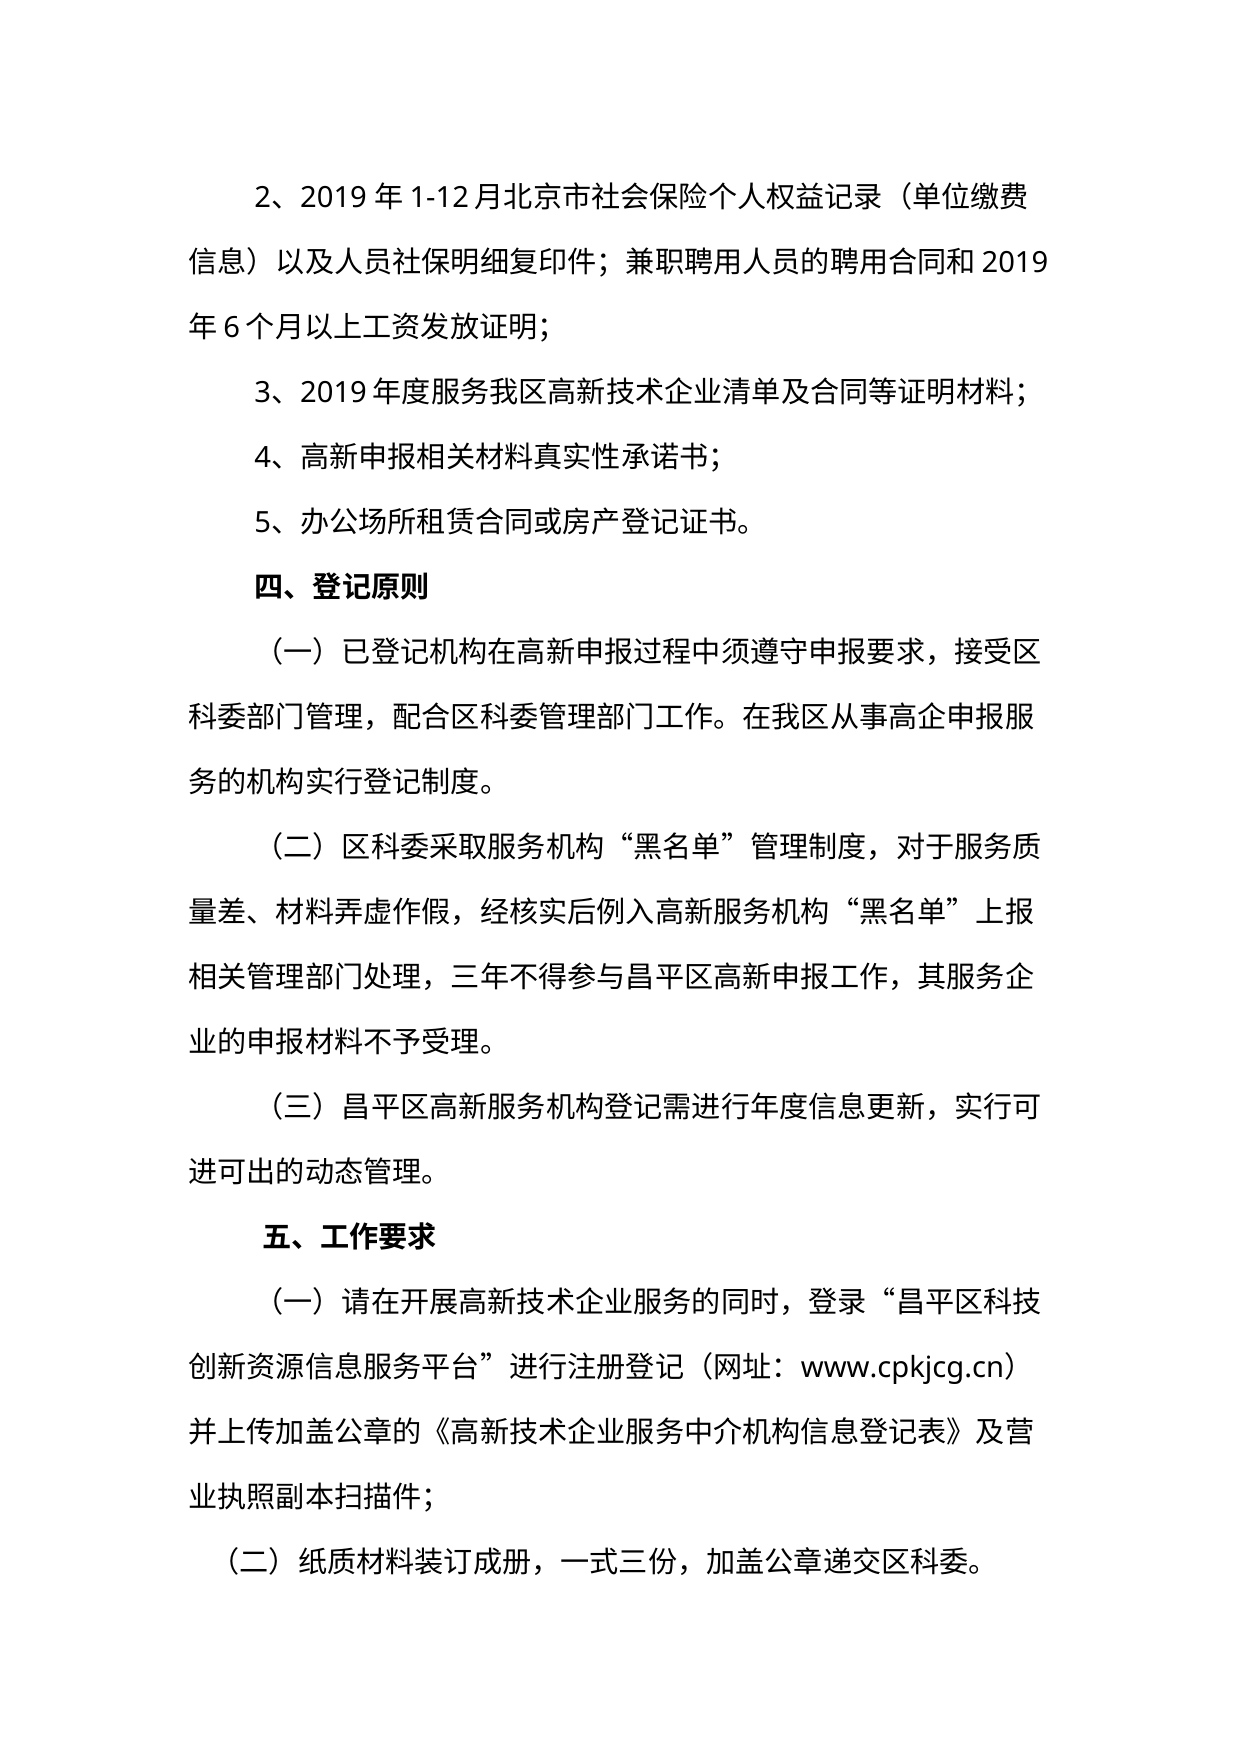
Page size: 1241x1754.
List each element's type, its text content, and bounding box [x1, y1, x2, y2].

text 2、2019 年1-12月北京市社会保险个人权益记录（单位缴费信息）以及人员社保明细复印件；兼职聘用人员的聘用合同和2019年6个月以上工资发放证明； [188, 162, 1053, 357]
text 五、工作要求 [188, 1202, 1053, 1267]
text （二）纸质材料装订成册，一式三份，加盖公章递交区科委。 [187, 1527, 1053, 1592]
text 5、办公场所租赁合同或房产登记证书。 [188, 487, 1053, 552]
text （三）昌平区高新服务机构登记需进行年度信息更新，实行可进可出的动态管理。 [188, 1072, 1053, 1202]
text 四、登记原则 [188, 552, 1053, 617]
text （一）请在开展高新技术企业服务的同时，登录“昌平区科技创新资源信息服务平台”进行注册登记（网址：www.cpkjcg.cn）并上传加盖公章的《高新技术企业服务中介机构信息登记表》及营业执照副本扫描件； [188, 1267, 1053, 1527]
list 高新申报相关材料真实性承诺书； [188, 422, 1053, 487]
text （一）已登记机构在高新申报过程中须遵守申报要求，接受区科委部门管理，配合区科委管理部门工作。在我区从事高企申报服务的机构实行登记制度。 [188, 617, 1053, 812]
text （二）区科委采取服务机构“黑名单”管理制度，对于服务质量差、材料弄虚作假，经核实后例入高新服务机构“黑名单”上报相关管理部门处理，三年不得参与昌平区高新申报工作，其服务企业的申报材料不予受理。 [188, 812, 1053, 1072]
text 3、2019年度服务我区高新技术企业清单及合同等证明材料； [188, 357, 1053, 422]
